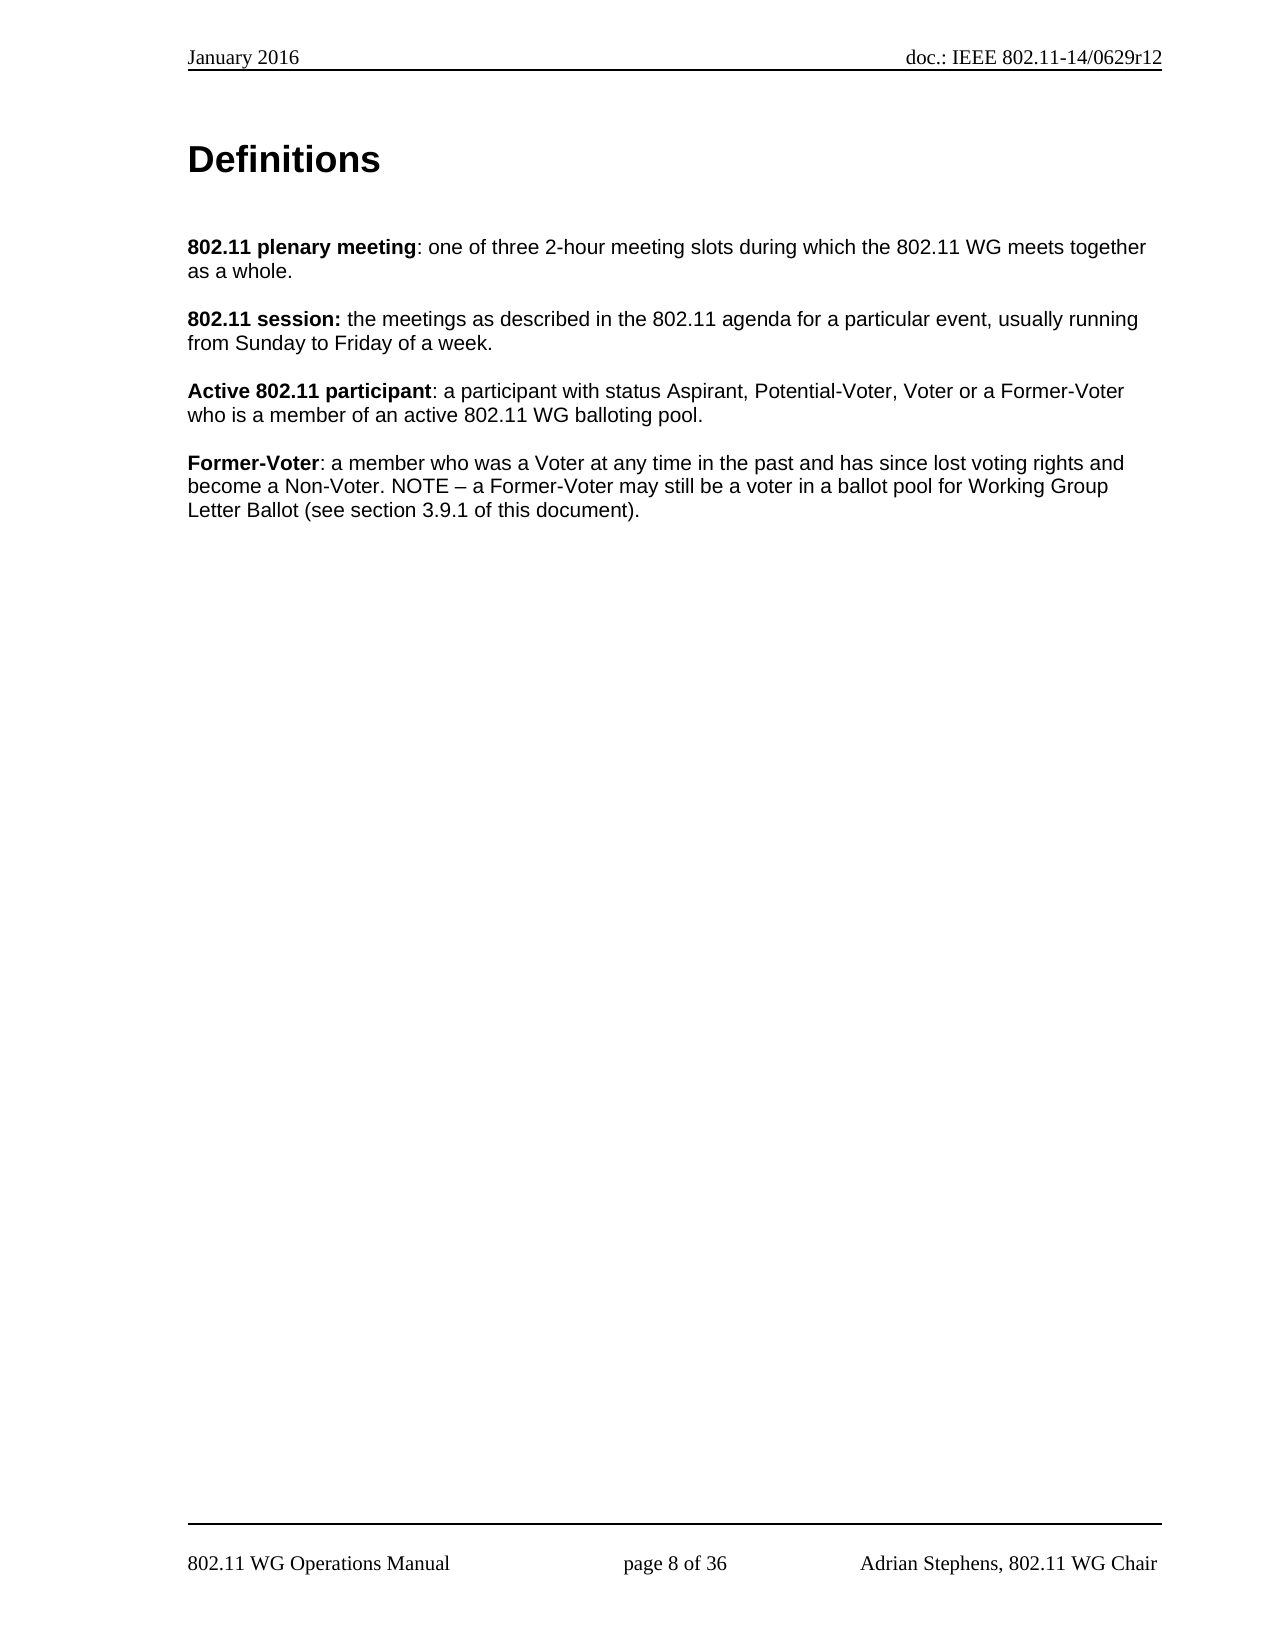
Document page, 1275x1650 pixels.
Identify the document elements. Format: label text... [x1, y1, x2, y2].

text Active 802.11 participant: a participant with status Aspirant, Potential-Voter, Voter or a Former-Voter who is a member of an active 802.11 WG balloting pool. [187, 378, 1162, 426]
subtitle Definitions [187, 137, 1162, 181]
text Former-Voter: a member who was a Voter at any time in the past and has since lost voting rights and become a Non-Voter. NOTE – a Former-Voter may still be a voter in a ballot pool for Working Group Letter Ballot (see section 3.9.1 of this document). [187, 450, 1162, 522]
text 802.11 session: the meetings as described in the 802.11 agenda for a particular event, usually running from Sunday to Friday of a week. [187, 307, 1162, 354]
text 802.11 plenary meeting: one of three 2-hour meeting slots during which the 802.11 WG meets together as a whole. [187, 235, 1162, 283]
